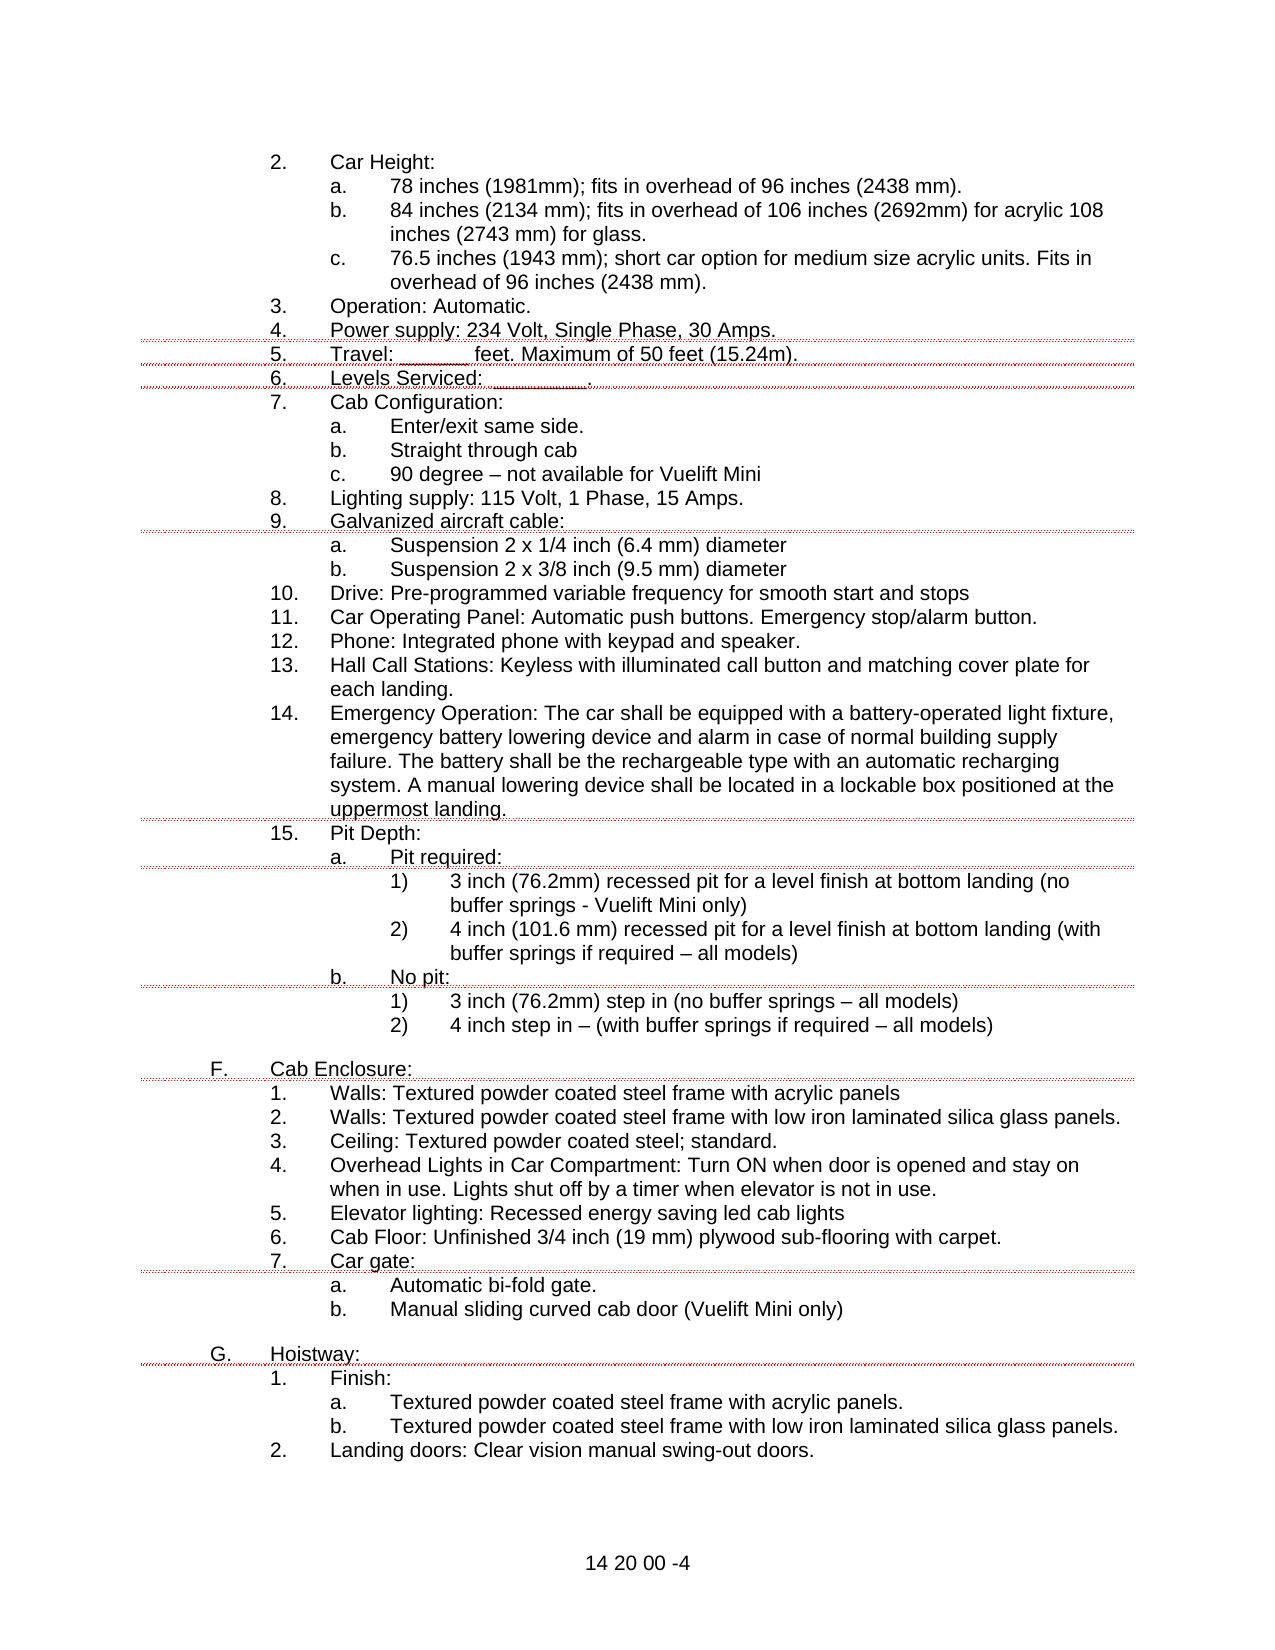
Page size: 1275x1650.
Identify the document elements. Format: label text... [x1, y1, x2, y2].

text Hall Call Stations: Keyless with illuminated call button and matching cover plate for each landing. [270, 653, 1125, 701]
text Straight through cab [330, 437, 1125, 461]
text Pit required: [330, 845, 1125, 869]
text Operation: Automatic. [270, 294, 1125, 318]
text Power supply: 234 Volt, Single Phase, 30 Amps. [270, 318, 1125, 342]
text Suspension 2 x 1/4 inch (6.4 mm) diameter [330, 533, 1125, 557]
text Suspension 2 x 3/8 inch (9.5 mm) diameter [330, 557, 1125, 581]
text Travel: ______ feet. Maximum of 50 feet (15.24m). [270, 342, 1125, 366]
text Textured powder coated steel frame with low iron laminated silica glass panels. [330, 1413, 1125, 1437]
text Automatic bi-fold gate. [330, 1273, 1125, 1297]
text Emergency Operation: The car shall be equipped with a battery-operated light fixture, emergency battery lowering device and alarm in case of normal building supply failure. The battery shall be the rechargeable type with an automatic recharging system. A manual lowering device shall be located in a lockable box positioned at the uppermost landing. [270, 701, 1125, 821]
text Ceiling: Textured powder coated steel; standard. [270, 1129, 1125, 1153]
text No pit: [330, 964, 1125, 988]
text 84 inches (2134 mm); fits in overhead of 106 inches (2692mm) for acrylic 108 inches (2743 mm) for glass. [330, 198, 1125, 246]
text Enter/exit same side. [330, 413, 1125, 437]
text Car Height: [270, 150, 1125, 174]
text 3 inch (76.2mm) recessed pit for a level finish at bottom landing (no buffer springs - Vuelift Mini only) [390, 869, 1125, 917]
text Finish: [270, 1366, 1125, 1389]
text Levels Serviced: ________. [270, 366, 1125, 389]
text Cab Enclosure: [210, 1057, 1125, 1081]
text 3 inch (76.2mm) step in (no buffer springs – all models) [390, 988, 1125, 1012]
text Car gate: [270, 1249, 1125, 1273]
text Car Operating Panel: Automatic push buttons. Emergency stop/alarm button. [270, 605, 1125, 629]
text Galvanized aircraft cable: [270, 509, 1125, 533]
text Manual sliding curved cab door (Vuelift Mini only) [330, 1297, 1125, 1321]
text Cab Configuration: [270, 389, 1125, 413]
text Walls: Textured powder coated steel frame with acrylic panels [270, 1081, 1125, 1105]
text Drive: Pre-programmed variable frequency for smooth start and stops [270, 581, 1125, 605]
text Textured powder coated steel frame with acrylic panels. [330, 1389, 1125, 1413]
text 78 inches (1981mm); fits in overhead of 96 inches (2438 mm). [330, 174, 1125, 198]
text Elevator lighting: Recessed energy saving led cab lights [270, 1201, 1125, 1225]
text Hoistway: [210, 1342, 1125, 1366]
text Cab Floor: Unfinished 3/4 inch (19 mm) plywood sub-flooring with carpet. [270, 1225, 1125, 1249]
text 4 inch step in – (with buffer springs if required – all models) [390, 1012, 1125, 1036]
text Walls: Textured powder coated steel frame with low iron laminated silica glass panels. [270, 1105, 1125, 1129]
text 76.5 inches (1943 mm); short car option for medium size acrylic units. Fits in overhead of 96 inches (2438 mm). [330, 246, 1125, 294]
text Overhead Lights in Car Compartment: Turn ON when door is opened and stay on when in use. Lights shut off by a timer when elevator is not in use. [270, 1153, 1125, 1201]
text 90 degree – not available for Vuelift Mini [330, 461, 1125, 485]
text 4 inch (101.6 mm) recessed pit for a level finish at bottom landing (with buffer springs if required – all models) [390, 917, 1125, 964]
text Phone: Integrated phone with keypad and speaker. [270, 629, 1125, 653]
text Pit Depth: [270, 821, 1125, 845]
text Lighting supply: 115 Volt, 1 Phase, 15 Amps. [270, 485, 1125, 509]
text Landing doors: Clear vision manual swing-out doors. [270, 1437, 1125, 1461]
